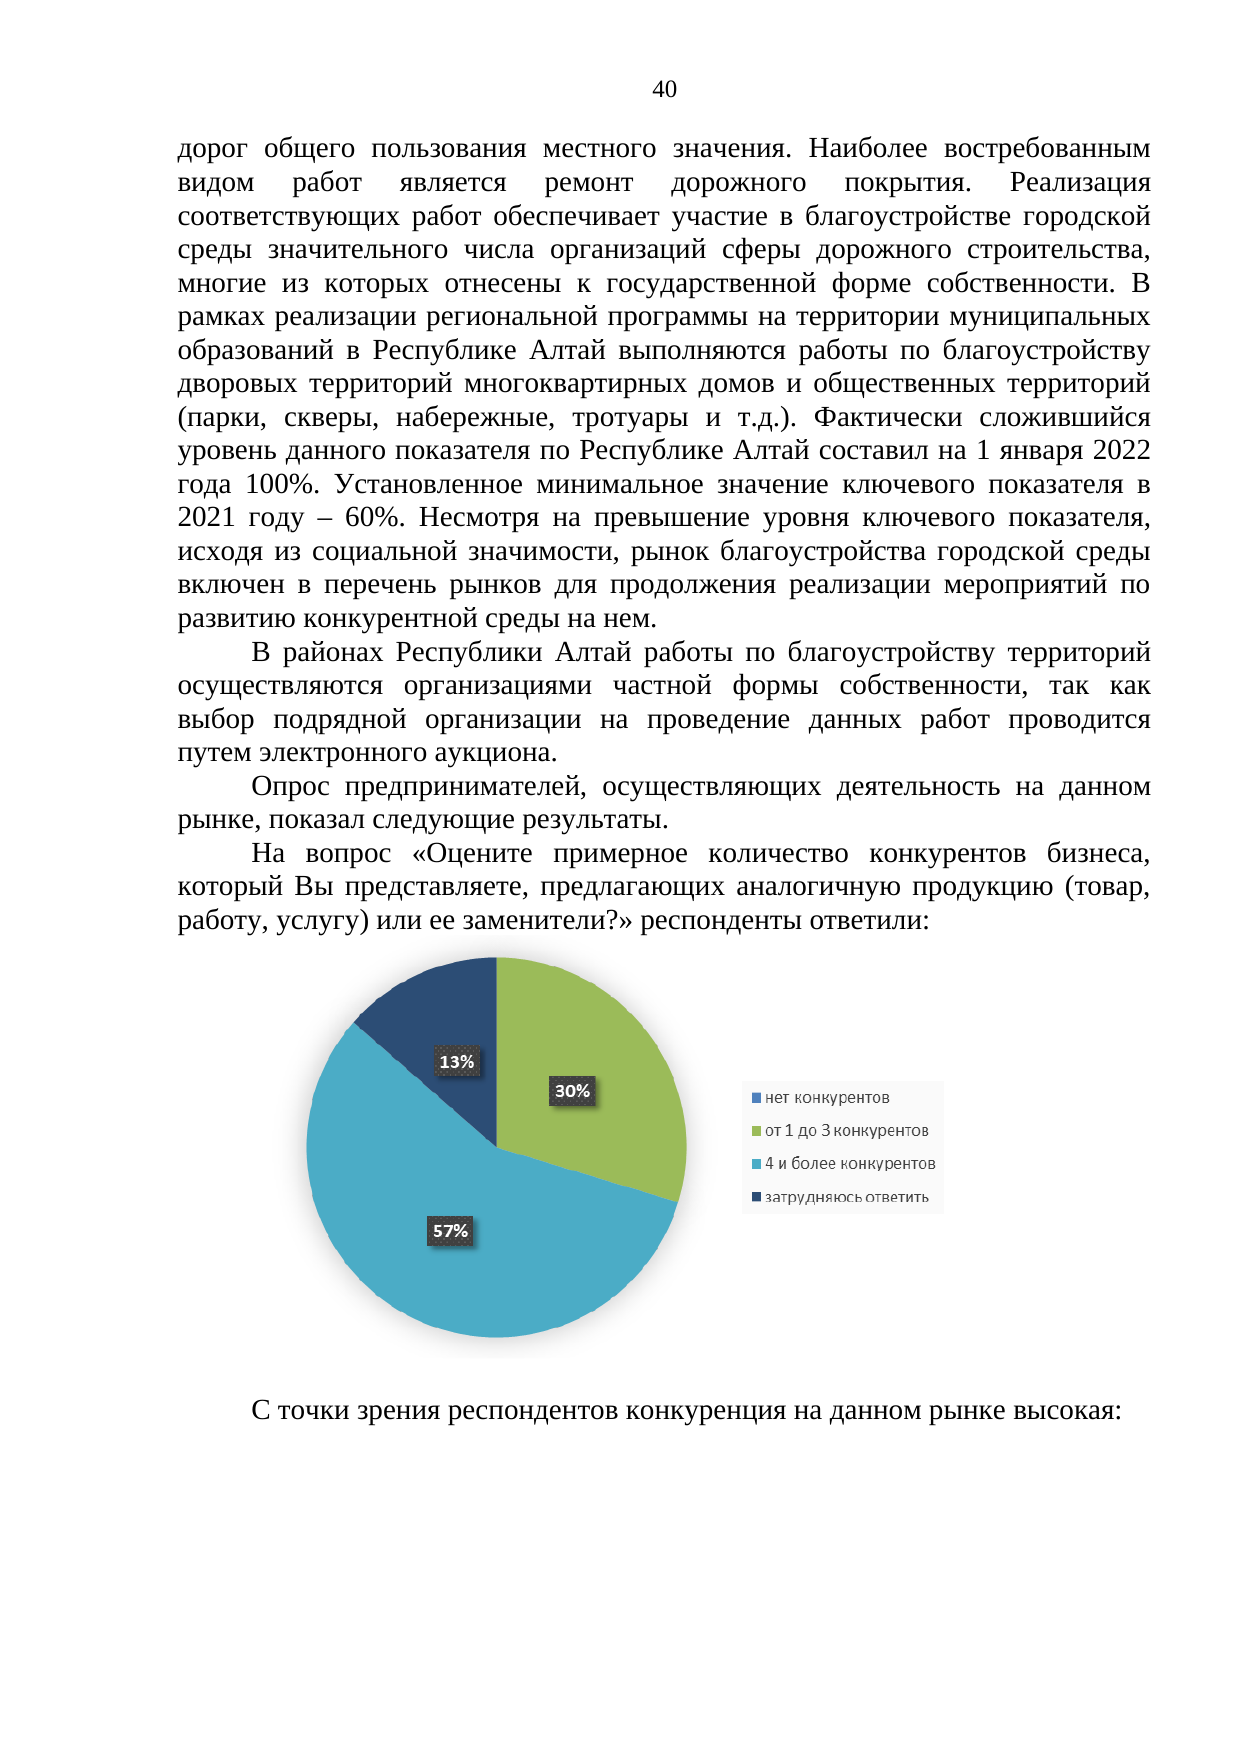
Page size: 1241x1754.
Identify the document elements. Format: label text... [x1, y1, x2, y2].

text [177, 131, 1152, 634]
text В районах Республики Алтай работы по благоустройству территорий осуществляются организациями частной формы собственности, так как выбор подрядной организации на проведение данных работ проводится путем электронного аукциона. [177, 634, 1152, 768]
picture [251, 935, 956, 1359]
text На вопрос «Оцените примерное количество конкурентов бизнеса, который Вы представляете, предлагающих аналогичную продукцию (товар, работу, услугу) или ее заменители?» респонденты ответили: [177, 835, 1152, 936]
text С точки зрения респондентов конкуренция на данном рынке высокая: [177, 1392, 1152, 1426]
text Опрос предпринимателей, осуществляющих деятельность на данном рынке, показал следующие результаты. [177, 768, 1152, 835]
